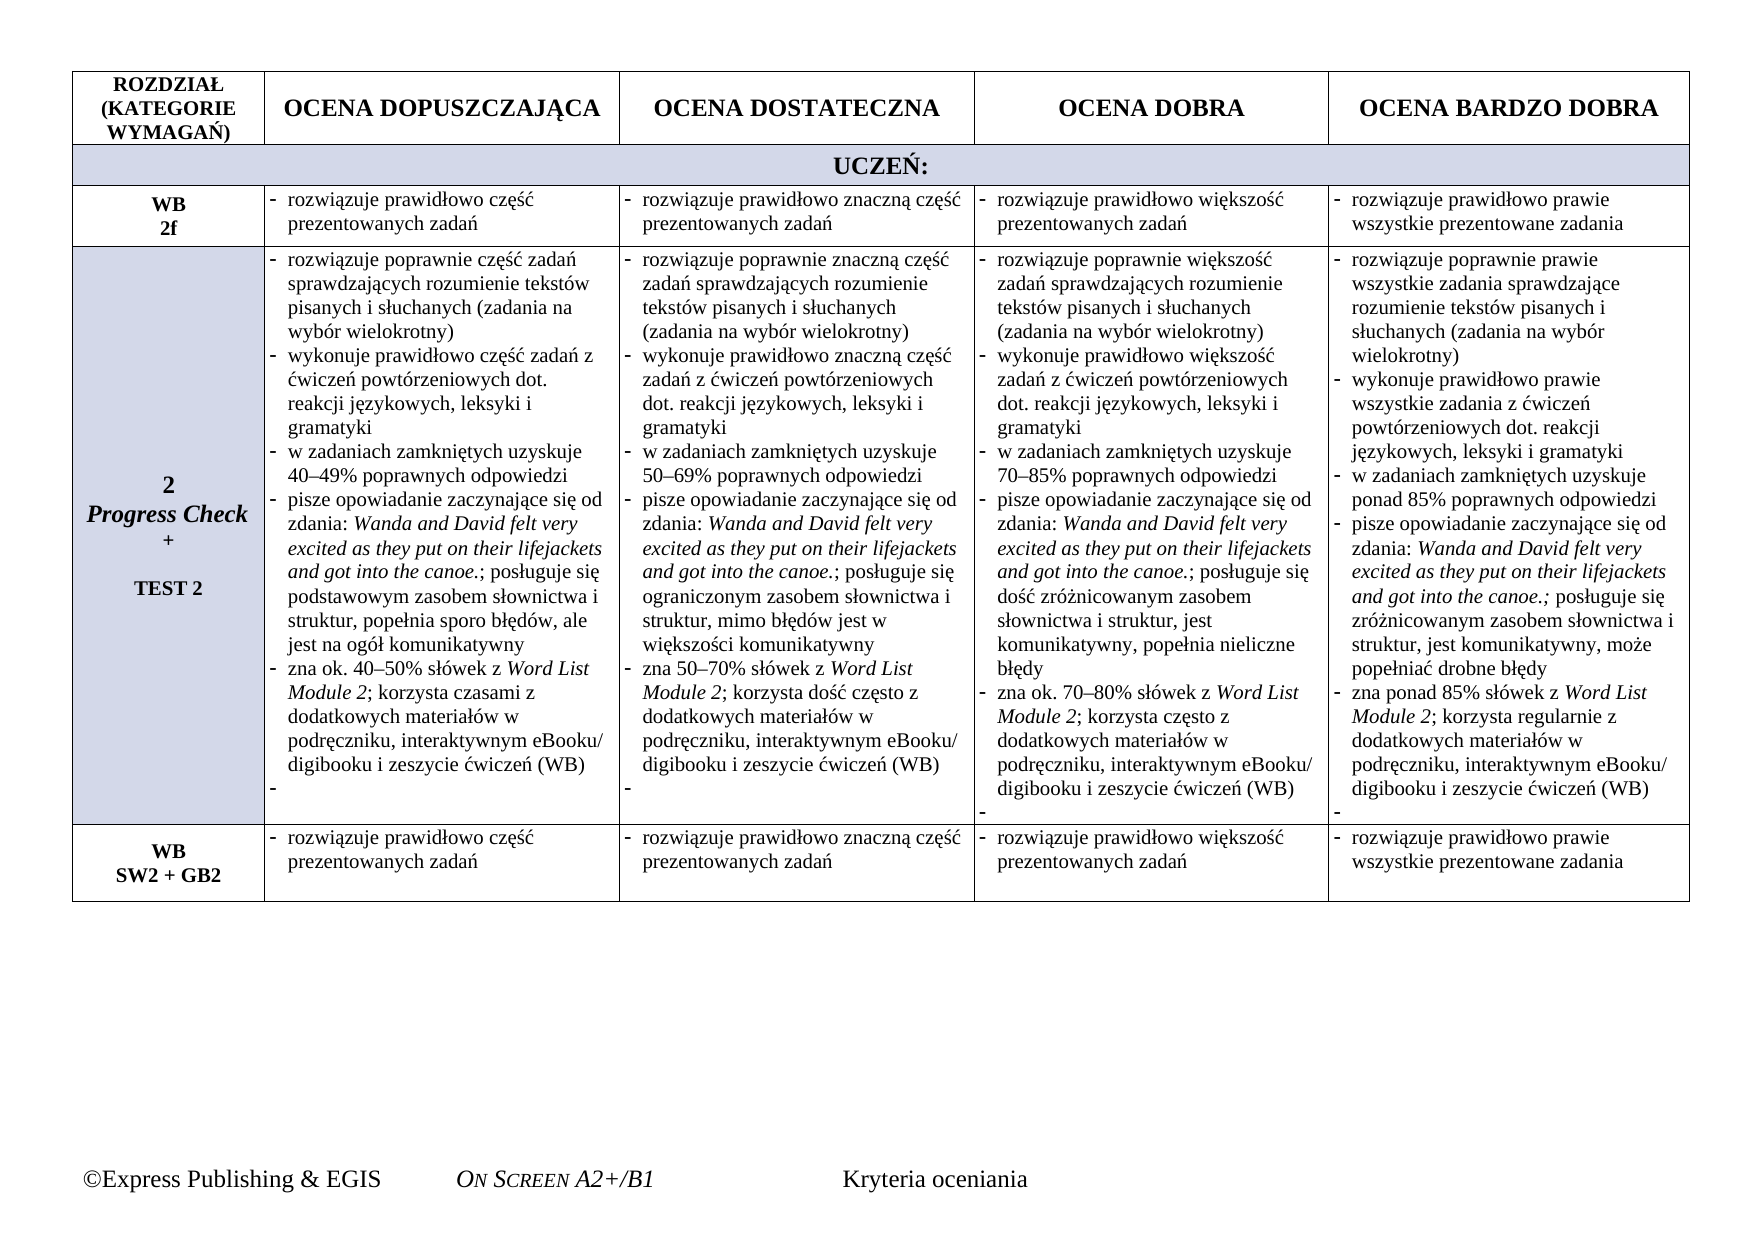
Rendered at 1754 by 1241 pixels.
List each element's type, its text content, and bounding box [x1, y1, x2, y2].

table_cell rozwiązuje poprawnie znaczną część zadań sprawdzających rozumienie tekstów pisanych i słuchanych (zadania na wybór wielokrotny) wykonuje prawidłowo znaczną część zadań z ćwiczeń powtórzeniowych dot. reakcji językowych, leksyki i gramatyki w zadaniach zamkniętych uzyskuje 50–69% poprawnych odpowiedzi pisze opowiadanie zaczynające się od zdania: Wanda and David felt very excited as they put on their lifejackets and got into the canoe.; posługuje się ograniczonym zasobem słownictwa i struktur, mimo błędów jest w większości komunikatywny zna 50–70% słówek z Word List Module 2; korzysta dość często z dodatkowych materiałów w podręczniku, interaktywnym eBooku/ digibooku i zeszycie ćwiczeń (WB) [620, 247, 974, 824]
table_cell rozwiązuje prawidłowo prawie wszystkie prezentowane zadania [1329, 186, 1689, 246]
table_cell rozwiązuje prawidłowo znaczną część prezentowanych zadań [620, 825, 974, 901]
table_header OCENA DOPUSZCZAJĄCA [265, 72, 619, 144]
table_cell rozwiązuje poprawnie większość zadań sprawdzających rozumienie tekstów pisanych i słuchanych (zadania na wybór wielokrotny) wykonuje prawidłowo większość zadań z ćwiczeń powtórzeniowych dot. reakcji językowych, leksyki i gramatyki w zadaniach zamkniętych uzyskuje 70–85% poprawnych odpowiedzi pisze opowiadanie zaczynające się od zdania: Wanda and David felt very excited as they put on their lifejackets and got into the canoe.; posługuje się dość zróżnicowanym zasobem słownictwa i struktur, jest komunikatywny, popełnia nieliczne błędy zna ok. 70–80% słówek z Word List Module 2; korzysta często z dodatkowych materiałów w podręczniku, interaktywnym eBooku/ digibooku i zeszycie ćwiczeń (WB) [975, 247, 1328, 824]
table_cell 2 Progress Check + TEST 2 [73, 247, 264, 824]
table_header OCENA DOSTATECZNA [620, 72, 974, 144]
table_cell rozwiązuje prawidłowo większość prezentowanych zadań [975, 186, 1328, 246]
table_cell rozwiązuje prawidłowo część prezentowanych zadań [265, 825, 619, 901]
table_cell rozwiązuje prawidłowo znaczną część prezentowanych zadań [620, 186, 974, 246]
table_header OCENA BARDZO DOBRA [1329, 72, 1689, 144]
table_cell WB SW2 + GB2 [73, 825, 264, 901]
table_cell rozwiązuje prawidłowo większość prezentowanych zadań [975, 825, 1328, 901]
table_cell rozwiązuje prawidłowo prawie wszystkie prezentowane zadania [1329, 825, 1689, 901]
table_cell WB 2f [73, 186, 264, 246]
table_cell rozwiązuje prawidłowo część prezentowanych zadań [265, 186, 619, 246]
table_cell rozwiązuje poprawnie część zadań sprawdzających rozumienie tekstów pisanych i słuchanych (zadania na wybór wielokrotny) wykonuje prawidłowo część zadań z ćwiczeń powtórzeniowych dot. reakcji językowych, leksyki i gramatyki w zadaniach zamkniętych uzyskuje 40–49% poprawnych odpowiedzi pisze opowiadanie zaczynające się od zdania: Wanda and David felt very excited as they put on their lifejackets and got into the canoe.; posługuje się podstawowym zasobem słownictwa i struktur, popełnia sporo błędów, ale jest na ogół komunikatywny zna ok. 40–50% słówek z Word List Module 2; korzysta czasami z dodatkowych materiałów w podręczniku, interaktywnym eBooku/ digibooku i zeszycie ćwiczeń (WB) [265, 247, 619, 824]
table_cell UCZEŃ: [73, 145, 1689, 185]
table_header ROZDZIAŁ (KATEGORIE WYMAGAŃ) [73, 72, 264, 144]
table_header OCENA DOBRA [975, 72, 1328, 144]
table_cell rozwiązuje poprawnie prawie wszystkie zadania sprawdzające rozumienie tekstów pisanych i słuchanych (zadania na wybór wielokrotny) wykonuje prawidłowo prawie wszystkie zadania z ćwiczeń powtórzeniowych dot. reakcji językowych, leksyki i gramatyki w zadaniach zamkniętych uzyskuje ponad 85% poprawnych odpowiedzi pisze opowiadanie zaczynające się od zdania: Wanda and David felt very excited as they put on their lifejackets and got into the canoe.; posługuje się zróżnicowanym zasobem słownictwa i struktur, jest komunikatywny, może popełniać drobne błędy zna ponad 85% słówek z Word List Module 2; korzysta regularnie z dodatkowych materiałów w podręczniku, interaktywnym eBooku/ digibooku i zeszycie ćwiczeń (WB) [1329, 247, 1689, 824]
